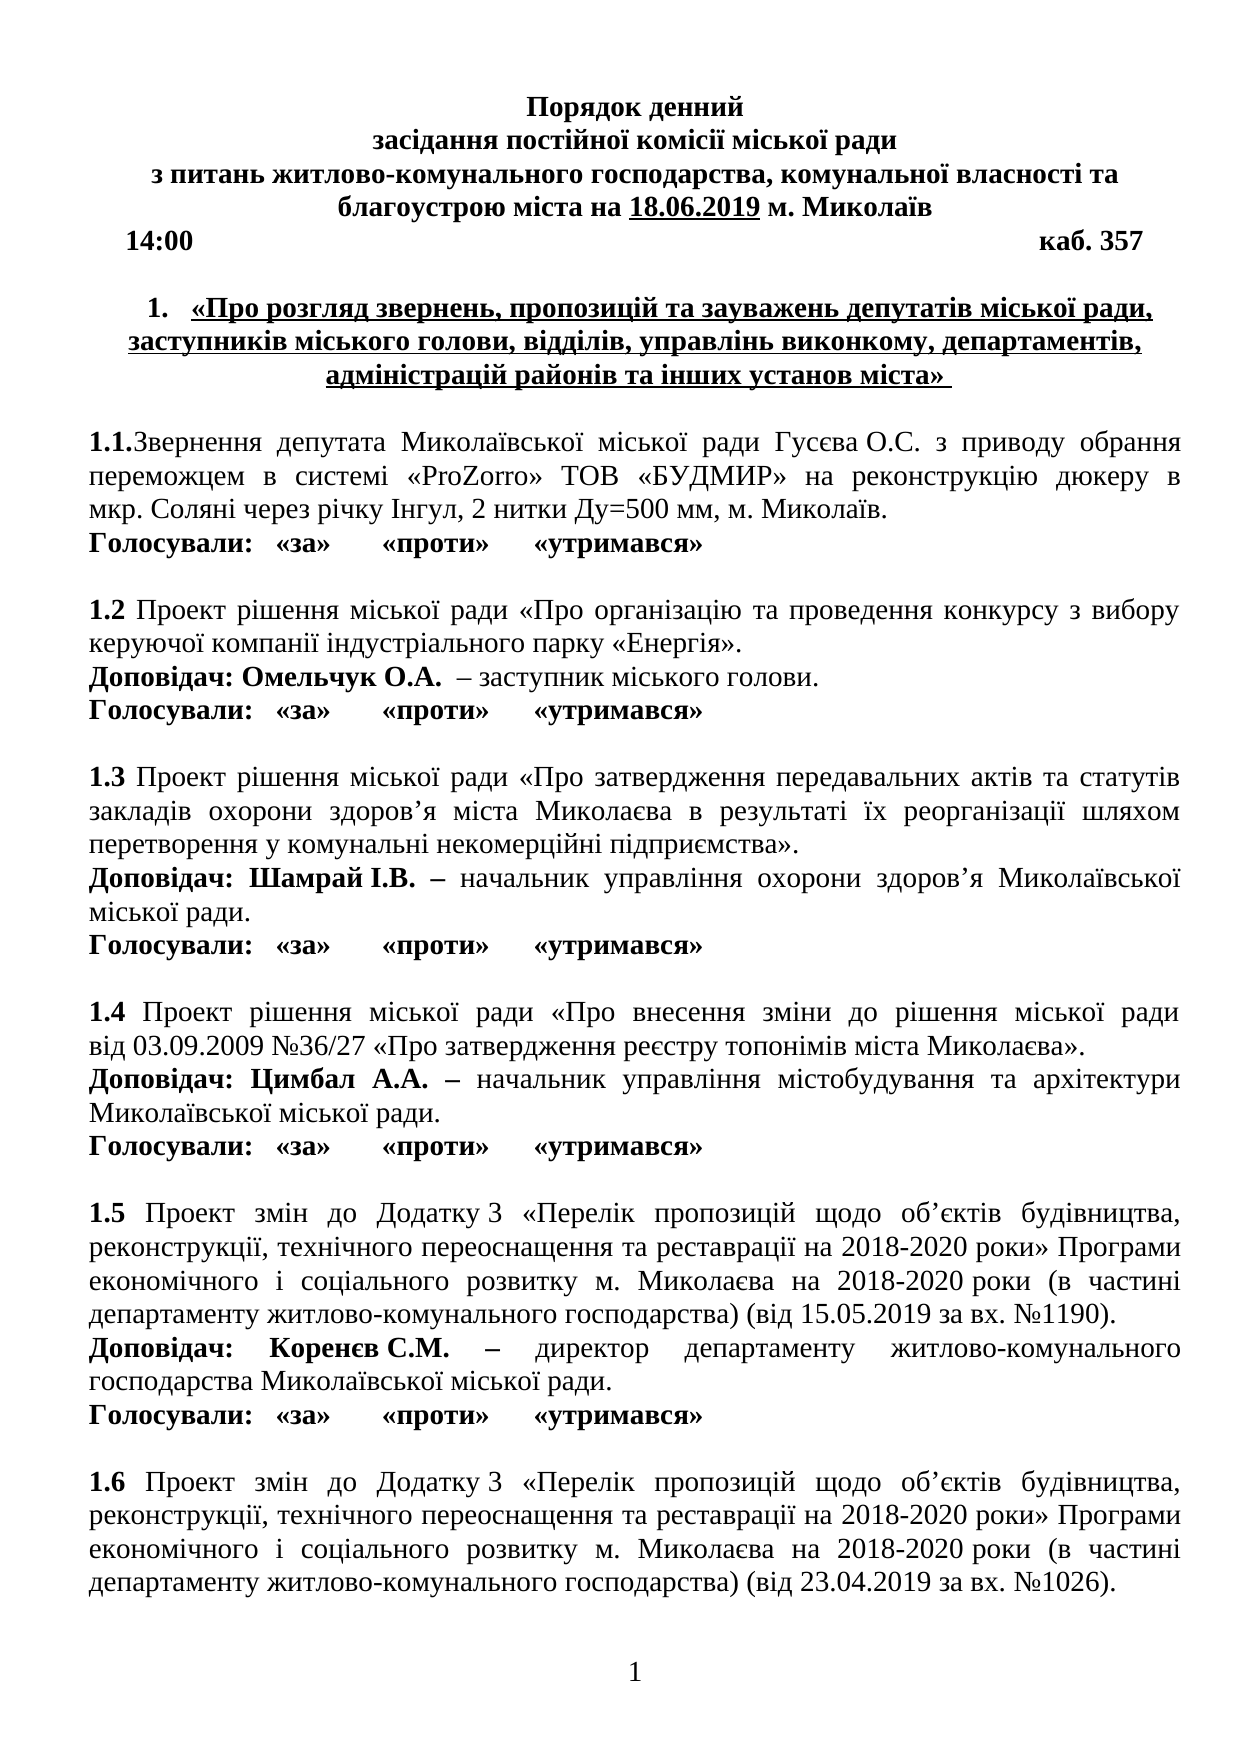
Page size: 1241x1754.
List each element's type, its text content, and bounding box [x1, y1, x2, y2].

text Доповідач: Омельчук О.А. – заступник міського голови. [89, 659, 1181, 692]
text 1.2 Проект рішення міської ради «Про організацію та проведення конкурсу з вибору керуючої компанії індустріального парку «Енергія». [89, 592, 1181, 659]
text 1.5 Проект змін до Додатку 3 «Перелік пропозицій щодо об’єктів будівництва, реконструкції, технічного переоснащення та реставрації на 2018-2020 роки» Програми економічного і соціального розвитку м. Миколаєва на 2018-2020 роки (в частині департаменту житлово-комунального господарства) (від 15.05.2019 за вх. №1190). [89, 1196, 1181, 1330]
text засідання постійної комісії міської ради [89, 122, 1181, 156]
text 1.6 Проект змін до Додатку 3 «Перелік пропозицій щодо об’єктів будівництва, реконструкції, технічного переоснащення та реставрації на 2018-2020 роки» Програми економічного і соціального розвитку м. Миколаєва на 2018-2020 роки (в частині департаменту житлово-комунального господарства) (від 23.04.2019 за вх. №1026). [89, 1464, 1181, 1598]
text Доповідач: Коренєв С.М. – директор департаменту житлово-комунального господарства Миколаївської міської ради. [89, 1330, 1181, 1397]
text Голосували: «за» «проти» «утримався» [89, 525, 1181, 558]
text Порядок денний [89, 89, 1181, 122]
text Голосували: «за» «проти» «утримався» [89, 692, 1181, 726]
text з питань житлово-комунального господарства, комунальної власності та благоустрою міста на 18.06.2019 м. Миколаїв [89, 156, 1181, 223]
text Доповідач: Цимбал А.А. – начальник управління містобудування та архітектури Миколаївської міської ради. [89, 1061, 1181, 1128]
text 1.4 Проект рішення міської ради «Про внесення зміни до рішення міської ради від 03.09.2009 №36/27 «Про затвердження реєстру топонімів міста Миколаєва». [89, 994, 1181, 1061]
text Голосували: «за» «проти» «утримався» [89, 1397, 1181, 1430]
list Звернення депутата Миколаївської міської ради Гусєва О.С. з приводу обрання переможцем в системі «ProZorro» ТОВ «БУДМИР» на реконструкцію дюкеру в мкр. Соляні через річку Інгул, 2 нитки Ду=500 мм, м. Миколаїв. [89, 424, 1181, 525]
text 1.3 Проект рішення міської ради «Про затвердження передавальних актів та статутів закладів охорони здоров’я міста Миколаєва в результаті їх реорганізації шляхом перетворення у комунальні некомерційні підприємства». [89, 759, 1181, 860]
list «Про розгляд звернень, пропозицій та зауважень депутатів міської ради, заступників міського голови, відділів, управлінь виконкому, департаментів, адміністрацій районів та інших установ міста» [89, 290, 1181, 391]
text Голосували: «за» «проти» «утримався» [89, 1128, 1181, 1162]
text 14:00 каб. 357 [89, 223, 1181, 256]
text Голосували: «за» «проти» «утримався» [89, 927, 1181, 961]
text Доповідач: Шамрай І.В. – начальник управління охорони здоров’я Миколаївської міської ради. [89, 860, 1181, 927]
